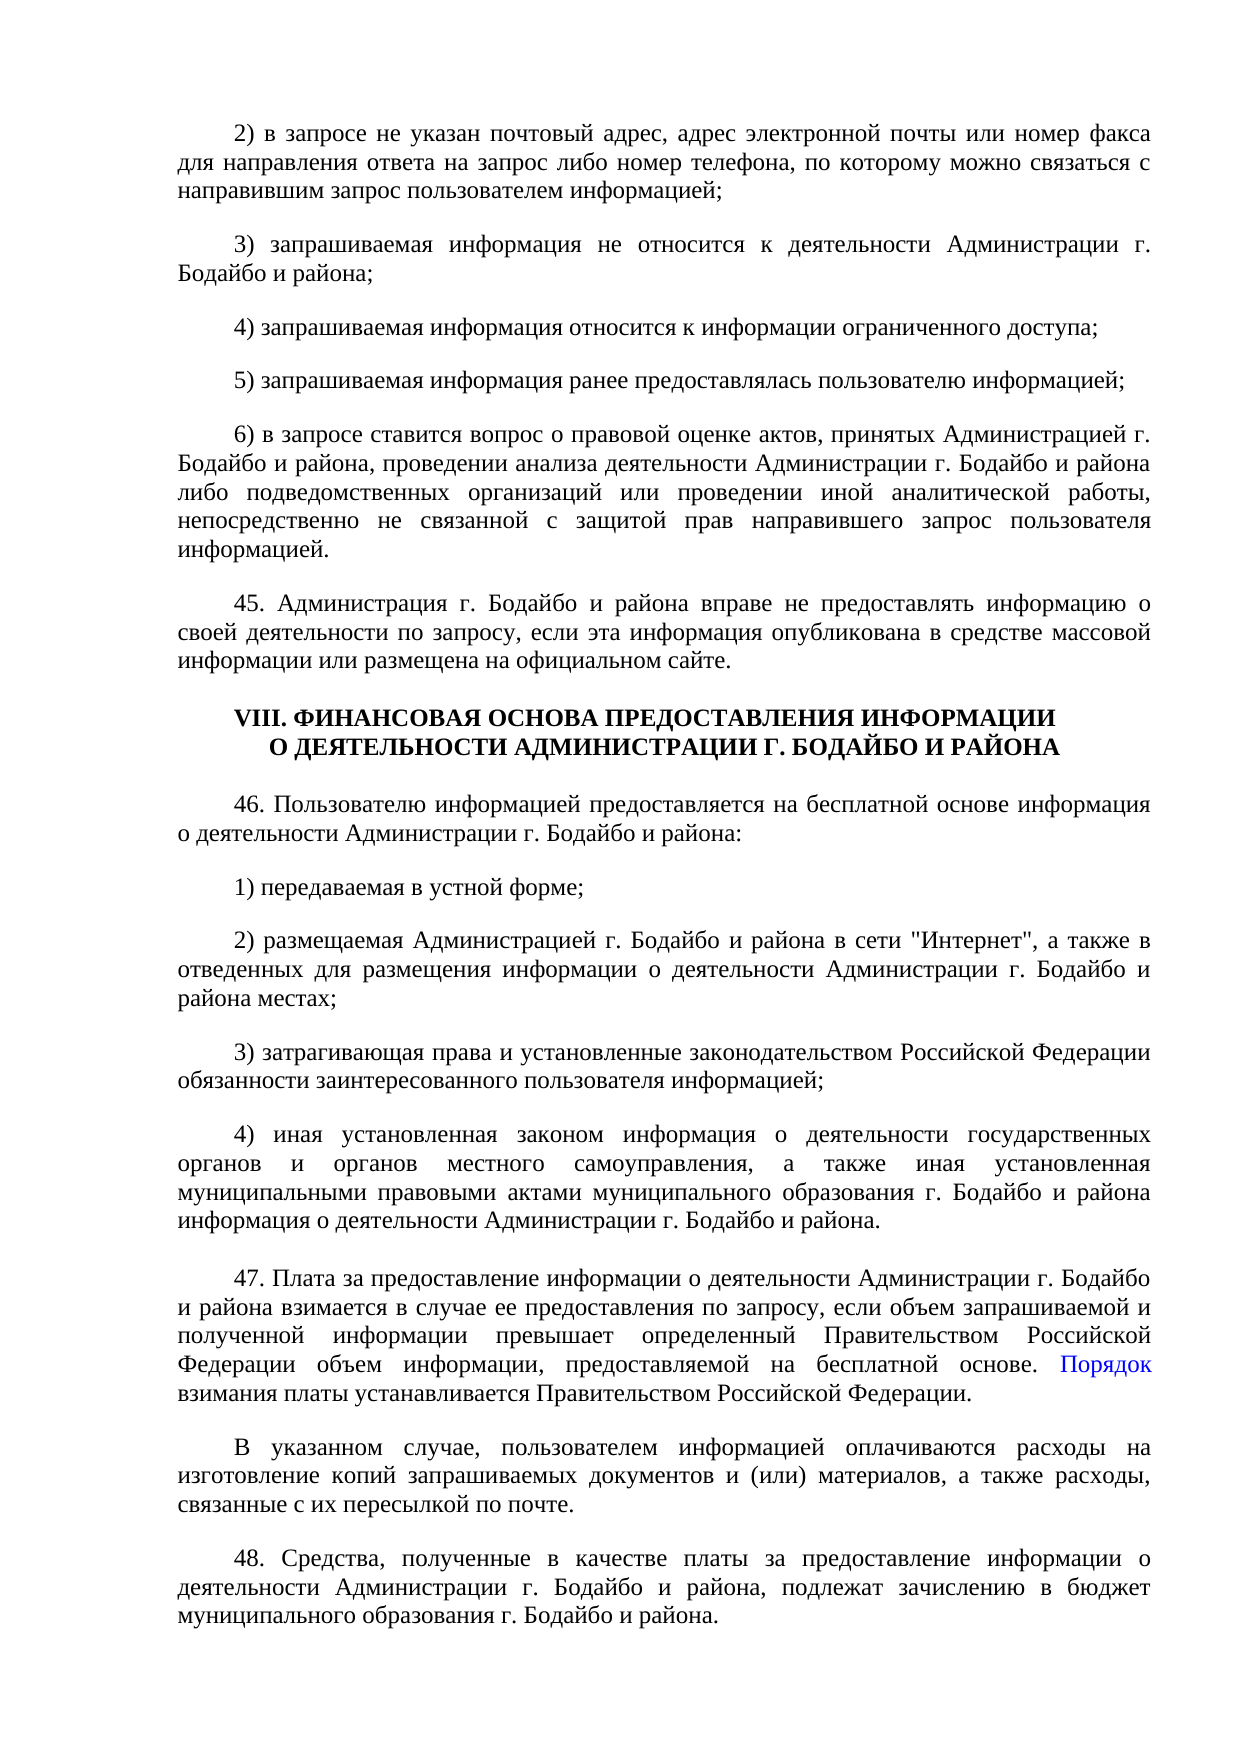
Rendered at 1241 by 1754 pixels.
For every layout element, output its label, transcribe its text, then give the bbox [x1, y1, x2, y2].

text 4) иная установленная законом информация о деятельности государственных органов и органов местного самоуправления, а также иная установленная муниципальными правовыми актами муниципального образования г. Бодайбо и района информация о деятельности Администрации г. Бодайбо и района. [177, 1119, 1152, 1234]
text 48. Средства, полученные в качестве платы за предоставление информации о деятельности Администрации г. Бодайбо и района, подлежат зачислению в бюджет муниципального образования г. Бодайбо и района. [177, 1543, 1152, 1629]
text 47. Плата за предоставление информации о деятельности Администрации г. Бодайбо и района взимается в случае ее предоставления по запросу, если объем запрашиваемой и полученной информации превышает определенный Правительством Российской Федерации объем информации, предоставляемой на бесплатной основе. Порядок взимания платы устанавливается Правительством Российской Федерации. [177, 1263, 1152, 1407]
text 2) в запросе не указан почтовый адрес, адрес электронной почты или номер факса для направления ответа на запрос либо номер телефона, по которому можно связаться с направившим запрос пользователем информацией; [177, 118, 1152, 204]
text 5) запрашиваемая информация ранее предоставлялась пользователю информацией; [177, 366, 1152, 394]
text 4) запрашиваемая информация относится к информации ограниченного доступа; [177, 312, 1152, 341]
text 45. Администрация г. Бодайбо и района вправе не предоставлять информацию о своей деятельности по запросу, если эта информация опубликована в средстве массовой информации или размещена на официальном сайте. [177, 588, 1152, 674]
text 46. Пользователю информацией предоставляется на бесплатной основе информация о деятельности Администрации г. Бодайбо и района: [177, 789, 1152, 847]
text 3) запрашиваемая информация не относится к деятельности Администрации г. Бодайбо и района; [177, 229, 1152, 287]
text 1) передаваемая в устной форме; [177, 872, 1152, 901]
title О ДЕЯТЕЛЬНОСТИ АДМИНИСТРАЦИИ Г. БОДАЙБО И РАЙОНА [177, 732, 1152, 761]
text 2) размещаемая Администрацией г. Бодайбо и района в сети "Интернет", а также в отведенных для размещения информации о деятельности Администрации г. Бодайбо и района местах; [177, 926, 1152, 1012]
text 3) затрагивающая права и установленные законодательством Российской Федерации обязанности заинтересованного пользователя информацией; [177, 1037, 1152, 1094]
text 6) в запросе ставится вопрос о правовой оценке актов, принятых Администрацией г. Бодайбо и района, проведении анализа деятельности Администрации г. Бодайбо и района либо подведомственных организаций или проведении иной аналитической работы, непосредственно не связанной с защитой прав направившего запрос пользователя информацией. [177, 419, 1152, 563]
text VIII. ФИНАНСОВАЯ ОСНОВА ПРЕДОСТАВЛЕНИЯ ИНФОРМАЦИИ [177, 703, 1152, 732]
text В указанном случае, пользователем информацией оплачиваются расходы на изготовление копий запрашиваемых документов и (или) материалов, а также расходы, связанные с их пересылкой по почте. [177, 1432, 1152, 1518]
